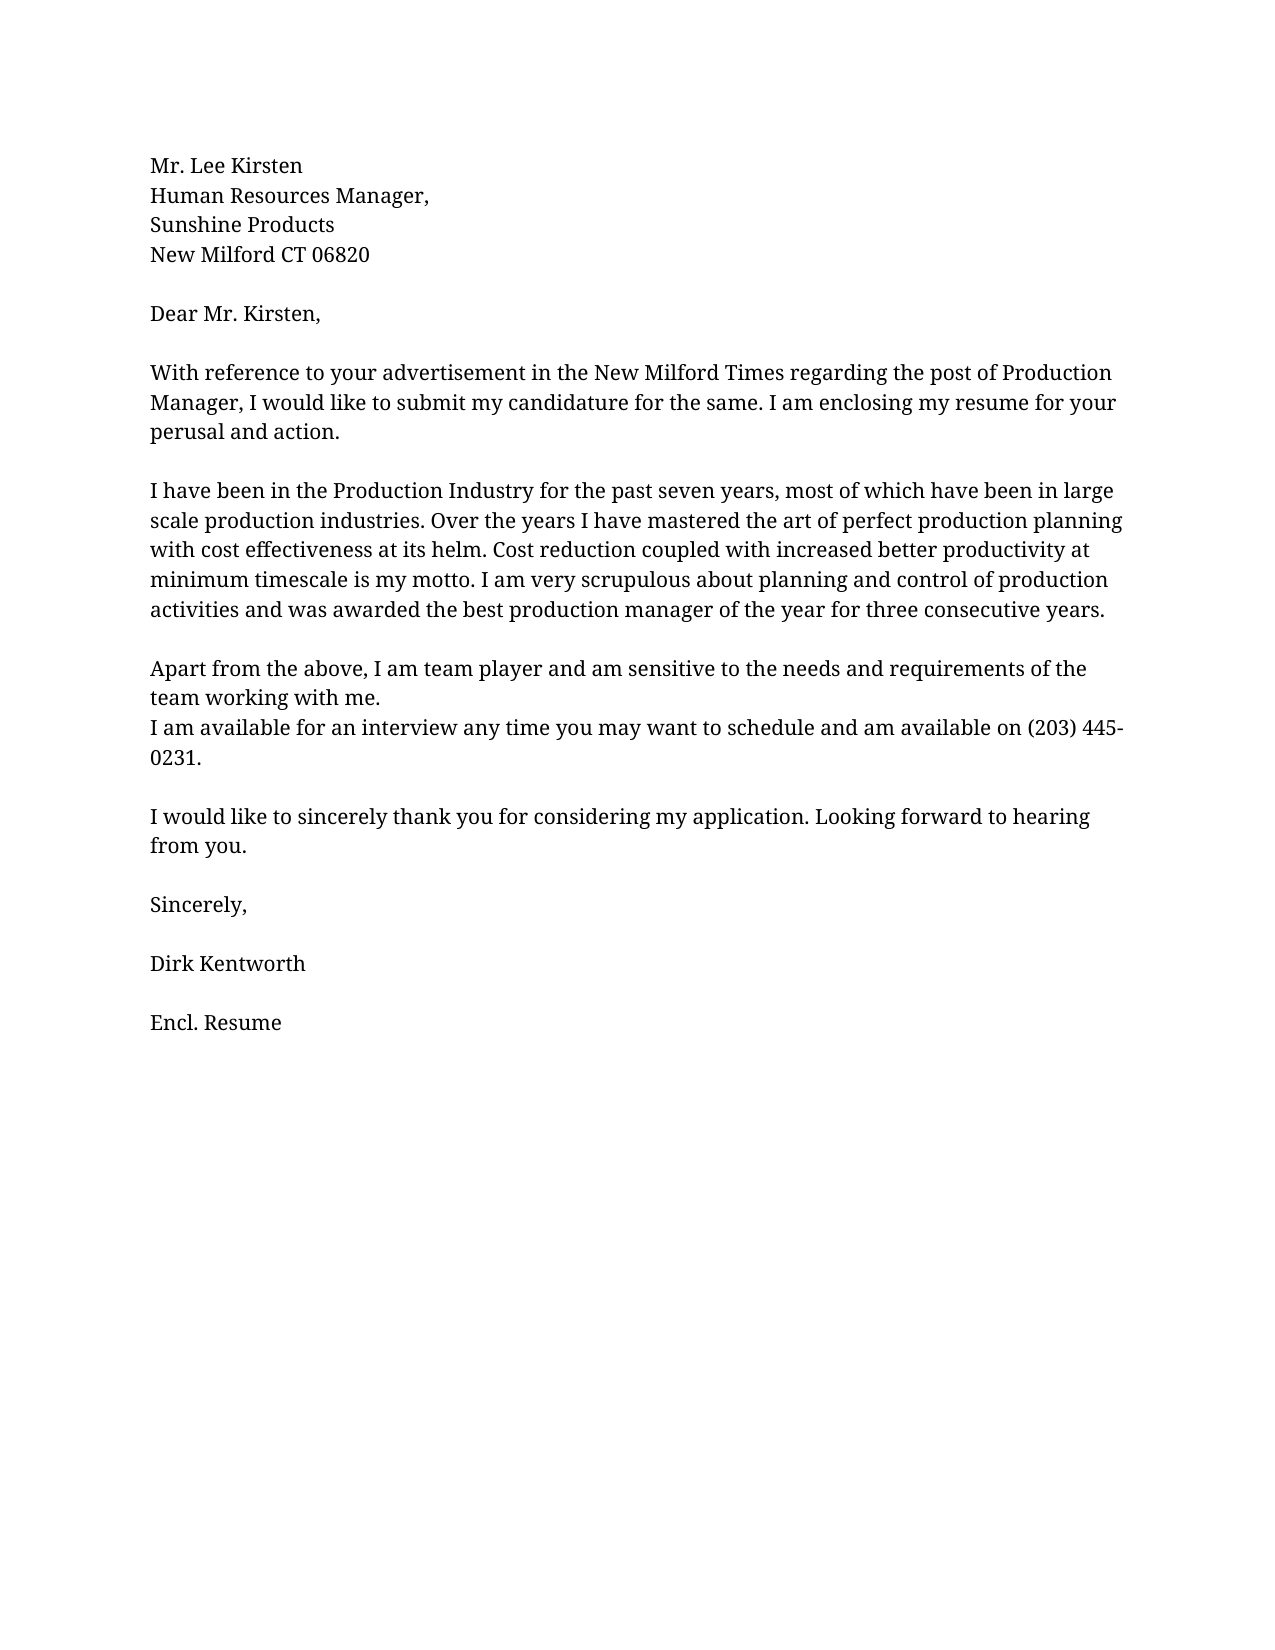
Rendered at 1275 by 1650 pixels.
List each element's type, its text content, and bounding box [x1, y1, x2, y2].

text Dear Mr. Kirsten, [150, 298, 1125, 328]
text With reference to your advertisement in the New Milford Times regarding the post of Production Manager, I would like to submit my candidature for the same. I am enclosing my resume for your perusal and action. [150, 357, 1125, 446]
text I have been in the Production Industry for the past seven years, most of which have been in large scale production industries. Over the years I have mastered the art of perfect production planning with cost effectiveness at its helm. Cost reduction coupled with increased better productivity at minimum timescale is my motto. I am very scrupulous about planning and control of production activities and was awarded the best production manager of the year for three consecutive years. [150, 475, 1125, 623]
text Encl. Resume [150, 1007, 1125, 1036]
text Dirk Kentworth [150, 948, 1125, 978]
text I would like to sincerely thank you for considering my application. Looking forward to hearing from you. [150, 801, 1125, 860]
text Mr. Lee Kirsten Human Resources Manager, Sunshine Products New Milford CT 06820 [150, 150, 1125, 269]
text Apart from the above, I am team player and am sensitive to the needs and requirements of the team working with me. I am available for an interview any time you may want to schedule and am available on (203) 445-0231. [150, 653, 1125, 771]
text Sincerely, [150, 889, 1125, 919]
